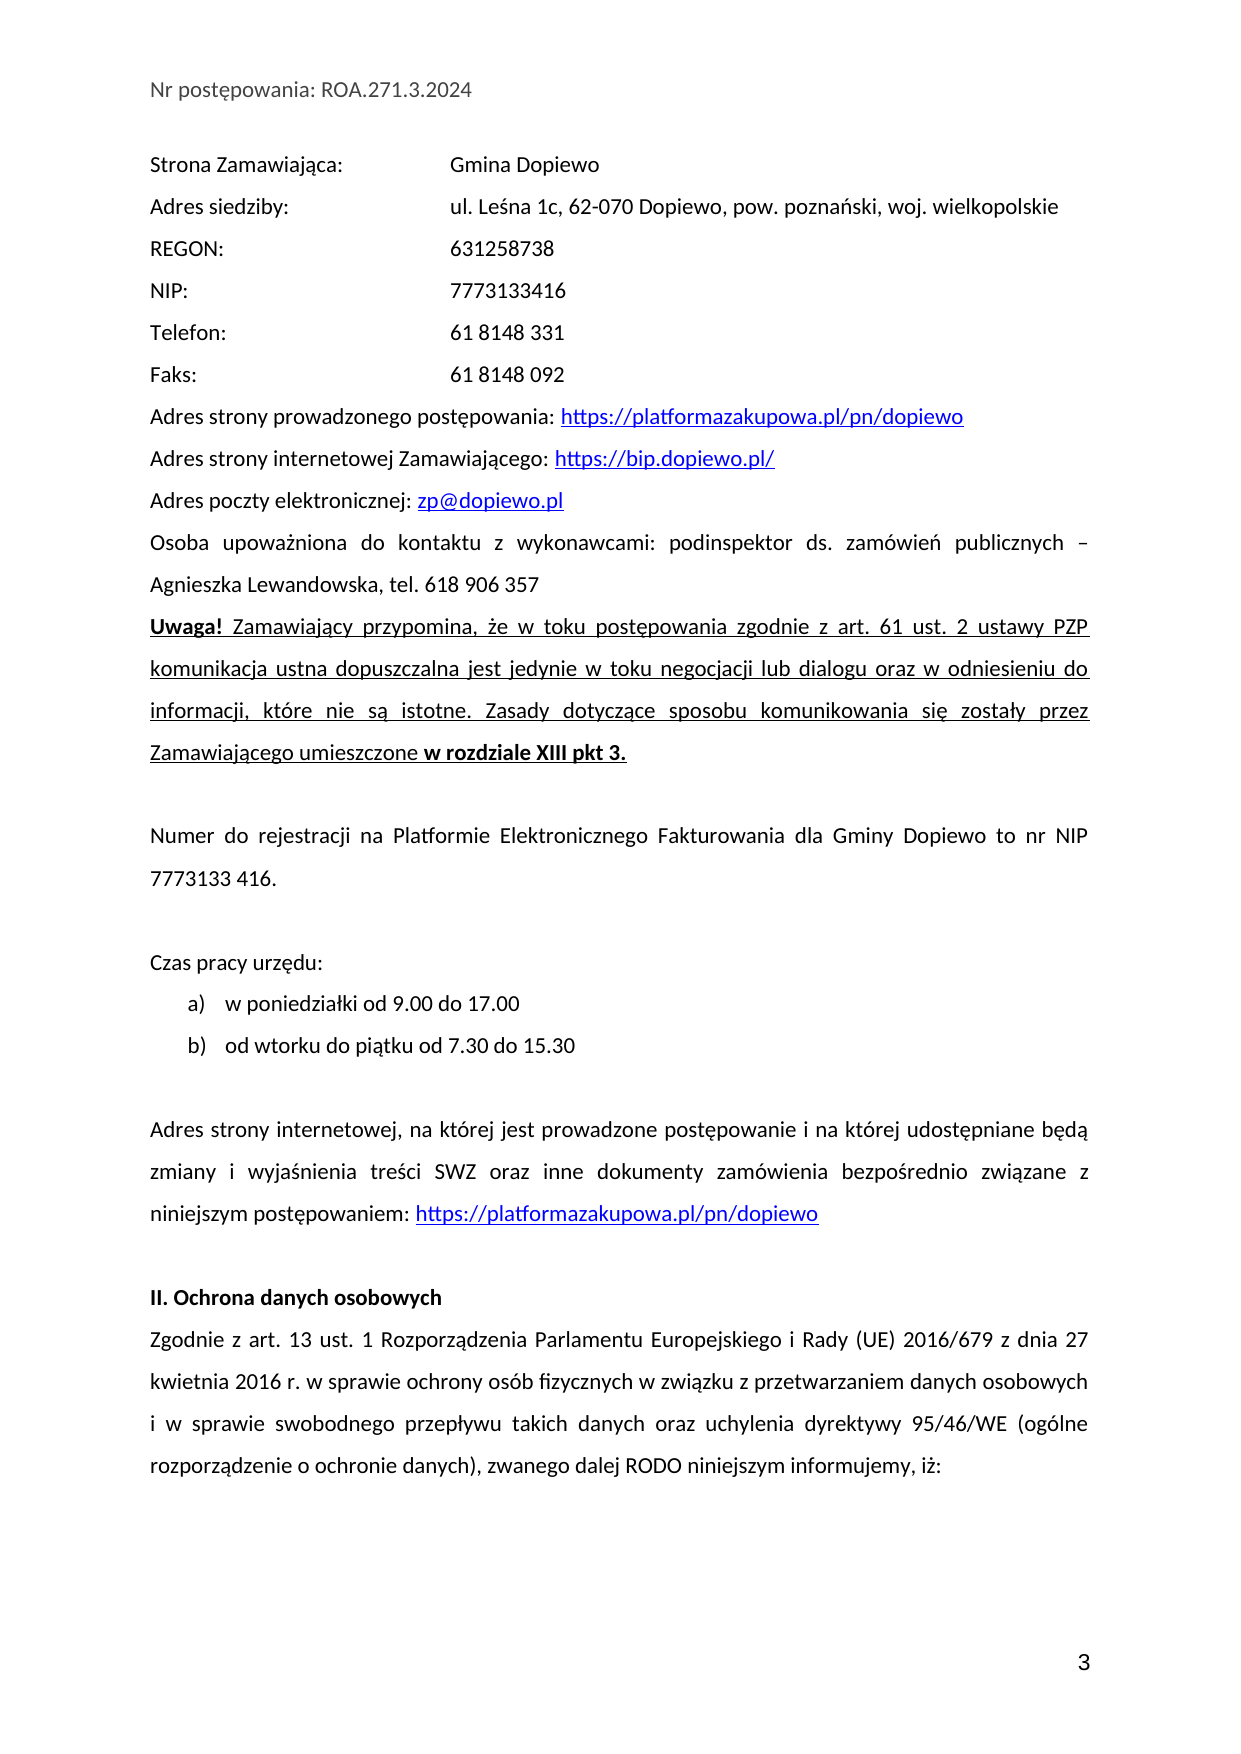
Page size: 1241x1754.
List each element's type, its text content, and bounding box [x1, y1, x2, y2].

text Numer do rejestracji na Platformie Elektronicznego Fakturowania dla Gminy Dopiewo to nr NIP 7773133 416. [150, 822, 1090, 892]
text REGON: 631258738 [150, 234, 1090, 262]
text Adres strony prowadzonego postępowania: https://platformazakupowa.pl/pn/dopiewo [150, 402, 1090, 430]
text Uwaga! Zamawiający przypomina, że w toku postępowania zgodnie z art. 61 ust. 2 ustawy PZP komunikacja ustna dopuszczalna jest jedynie w toku negocjacji lub dialogu oraz w odniesieniu do informacji, które nie są istotne. Zasady dotyczące sposobu komunikowania się zostały przez Zamawiającego umieszczone w rozdziale XIII pkt 3. [150, 679, 1090, 720]
text Faks: 61 8148 092 [150, 360, 1090, 388]
text Telefon: 61 8148 331 [150, 318, 1090, 346]
text Uwaga! Zamawiający przypomina, że w toku postępowania zgodnie z art. 61 ust. 2 ustawy PZP komunikacja ustna dopuszczalna jest jedynie w toku negocjacji lub dialogu oraz w odniesieniu do informacji, które nie są istotne. Zasady dotyczące sposobu komunikowania się zostały przez Zamawiającego umieszczone w rozdziale XIII pkt 3. [150, 721, 1090, 766]
text NIP: 7773133416 [150, 276, 1090, 304]
text Uwaga! Zamawiający przypomina, że w toku postępowania zgodnie z art. 61 ust. 2 ustawy PZP komunikacja ustna dopuszczalna jest jedynie w toku negocjacji lub dialogu oraz w odniesieniu do informacji, które nie są istotne. Zasady dotyczące sposobu komunikowania się zostały przez Zamawiającego umieszczone w rozdziale XIII pkt 3. [150, 612, 1090, 636]
text Uwaga! Zamawiający przypomina, że w toku postępowania zgodnie z art. 61 ust. 2 ustawy PZP komunikacja ustna dopuszczalna jest jedynie w toku negocjacji lub dialogu oraz w odniesieniu do informacji, które nie są istotne. Zasady dotyczące sposobu komunikowania się zostały przez Zamawiającego umieszczone w rozdziale XIII pkt 3. [150, 637, 1090, 678]
subtitle II. Ochrona danych osobowych [150, 1283, 1090, 1311]
text Adres poczty elektronicznej: zp@dopiewo.pl [150, 486, 1090, 514]
text Adres strony internetowej, na której jest prowadzone postępowanie i na której udostępniane będą zmiany i wyjaśnienia treści SWZ oraz inne dokumenty zamówienia bezpośrednio związane z niniejszym postępowaniem: https://platformazakupowa.pl/pn/dopiewo [150, 1116, 1090, 1227]
text Czas pracy urzędu: [150, 948, 1090, 976]
text Osoba upoważniona do kontaktu z wykonawcami: podinspektor ds. zamówień publicznych – Agnieszka Lewandowska, tel. 618 906 357 [150, 528, 1090, 598]
text Zgodnie z art. 13 ust. 1 Rozporządzenia Parlamentu Europejskiego i Rady (UE) 2016/679 z dnia 27 kwietnia 2016 r. w sprawie ochrony osób fizycznych w związku z przetwarzaniem danych osobowych i w sprawie swobodnego przepływu takich danych oraz uchylenia dyrektywy 95/46/WE (ogólne rozporządzenie o ochronie danych), zwanego dalej RODO niniejszym informujemy, iż: [150, 1325, 1090, 1479]
text Strona Zamawiająca: Gmina Dopiewo [150, 150, 1090, 178]
list w poniedziałki od 9.00 do 17.00 [187, 989, 1090, 1018]
text Adres strony internetowej Zamawiającego: https://bip.dopiewo.pl/ [150, 444, 1090, 472]
text Adres siedziby: ul. Leśna 1c, 62-070 Dopiewo, pow. poznański, woj. wielkopolskie [150, 192, 1090, 220]
list od wtorku do piątku od 7.30 do 15.30 [187, 1032, 1090, 1059]
